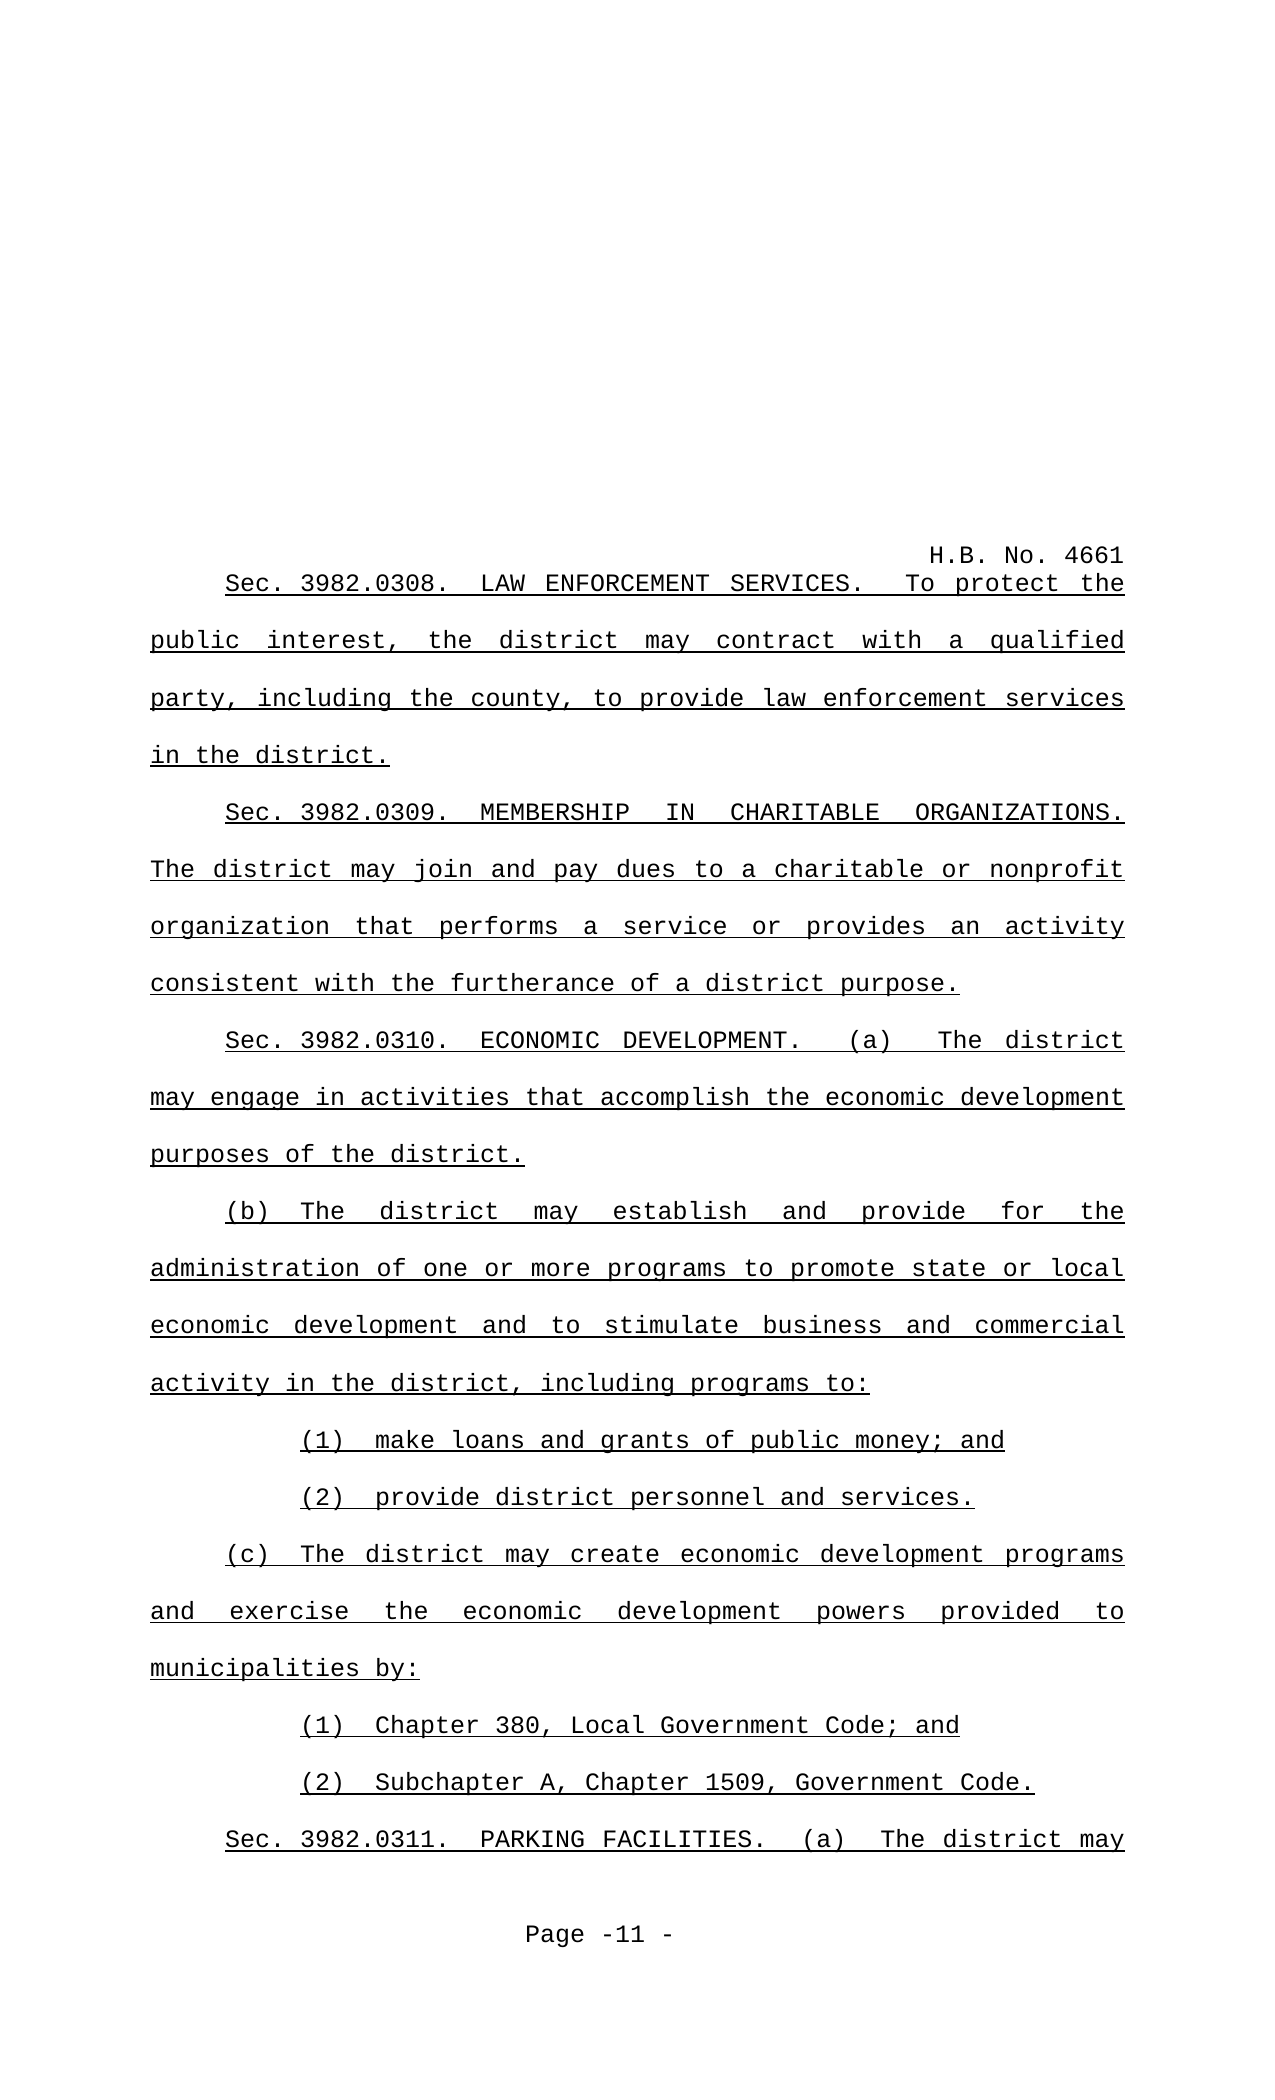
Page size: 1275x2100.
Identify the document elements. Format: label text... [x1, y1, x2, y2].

text Sec. 3982.0309. MEMBERSHIP IN CHARITABLE ORGANIZATIONS. The district may join and pay dues to a charitable or nonprofit organization that performs a service or provides an activity consistent with the furtherance of a district purpose. [150, 799, 1125, 880]
text (2) Subchapter A, Chapter 1509, Government Code. [150, 1769, 1125, 1798]
text Sec. 3982.0310. ECONOMIC DEVELOPMENT. (a) The district may engage in activities that accomplish the economic development purposes of the district. [150, 1027, 1125, 1108]
text (1) Chapter 380, Local Government Code; and [150, 1712, 1125, 1741]
text Sec. 3982.0310. ECONOMIC DEVELOPMENT. (a) The district may engage in activities that accomplish the economic development purposes of the district. [150, 1110, 1125, 1170]
text Sec. 3982.0309. MEMBERSHIP IN CHARITABLE ORGANIZATIONS. The district may join and pay dues to a charitable or nonprofit organization that performs a service or provides an activity consistent with the furtherance of a district purpose. [150, 881, 1125, 937]
text (b) The district may establish and provide for the administration of one or more programs to promote state or local economic development and to stimulate business and commercial activity in the district, including programs to: [150, 1281, 1125, 1336]
text Sec. 3982.0309. MEMBERSHIP IN CHARITABLE ORGANIZATIONS. The district may join and pay dues to a charitable or nonprofit organization that performs a service or provides an activity consistent with the furtherance of a district purpose. [150, 938, 1125, 999]
text (1) make loans and grants of public money; and [150, 1427, 1125, 1456]
text (c) The district may create economic development programs and exercise the economic development powers provided to municipalities by: [150, 1541, 1125, 1622]
text Sec. 3982.0308. LAW ENFORCEMENT SERVICES. To protect the public interest, the district may contract with a qualified party, including the county, to provide law enforcement services in the district. [150, 653, 1125, 708]
text Sec. 3982.0308. LAW ENFORCEMENT SERVICES. To protect the public interest, the district may contract with a qualified party, including the county, to provide law enforcement services in the district. [150, 571, 1125, 651]
text (b) The district may establish and provide for the administration of one or more programs to promote state or local economic development and to stimulate business and commercial activity in the district, including programs to: [150, 1338, 1125, 1398]
text Sec. 3982.0308. LAW ENFORCEMENT SERVICES. To protect the public interest, the district may contract with a qualified party, including the county, to provide law enforcement services in the district. [150, 710, 1125, 771]
text (2) provide district personnel and services. [150, 1484, 1125, 1513]
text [150, 1827, 1125, 1855]
text (c) The district may create economic development programs and exercise the economic development powers provided to municipalities by: [150, 1623, 1125, 1684]
text (b) The district may establish and provide for the administration of one or more programs to promote state or local economic development and to stimulate business and commercial activity in the district, including programs to: [150, 1199, 1125, 1279]
